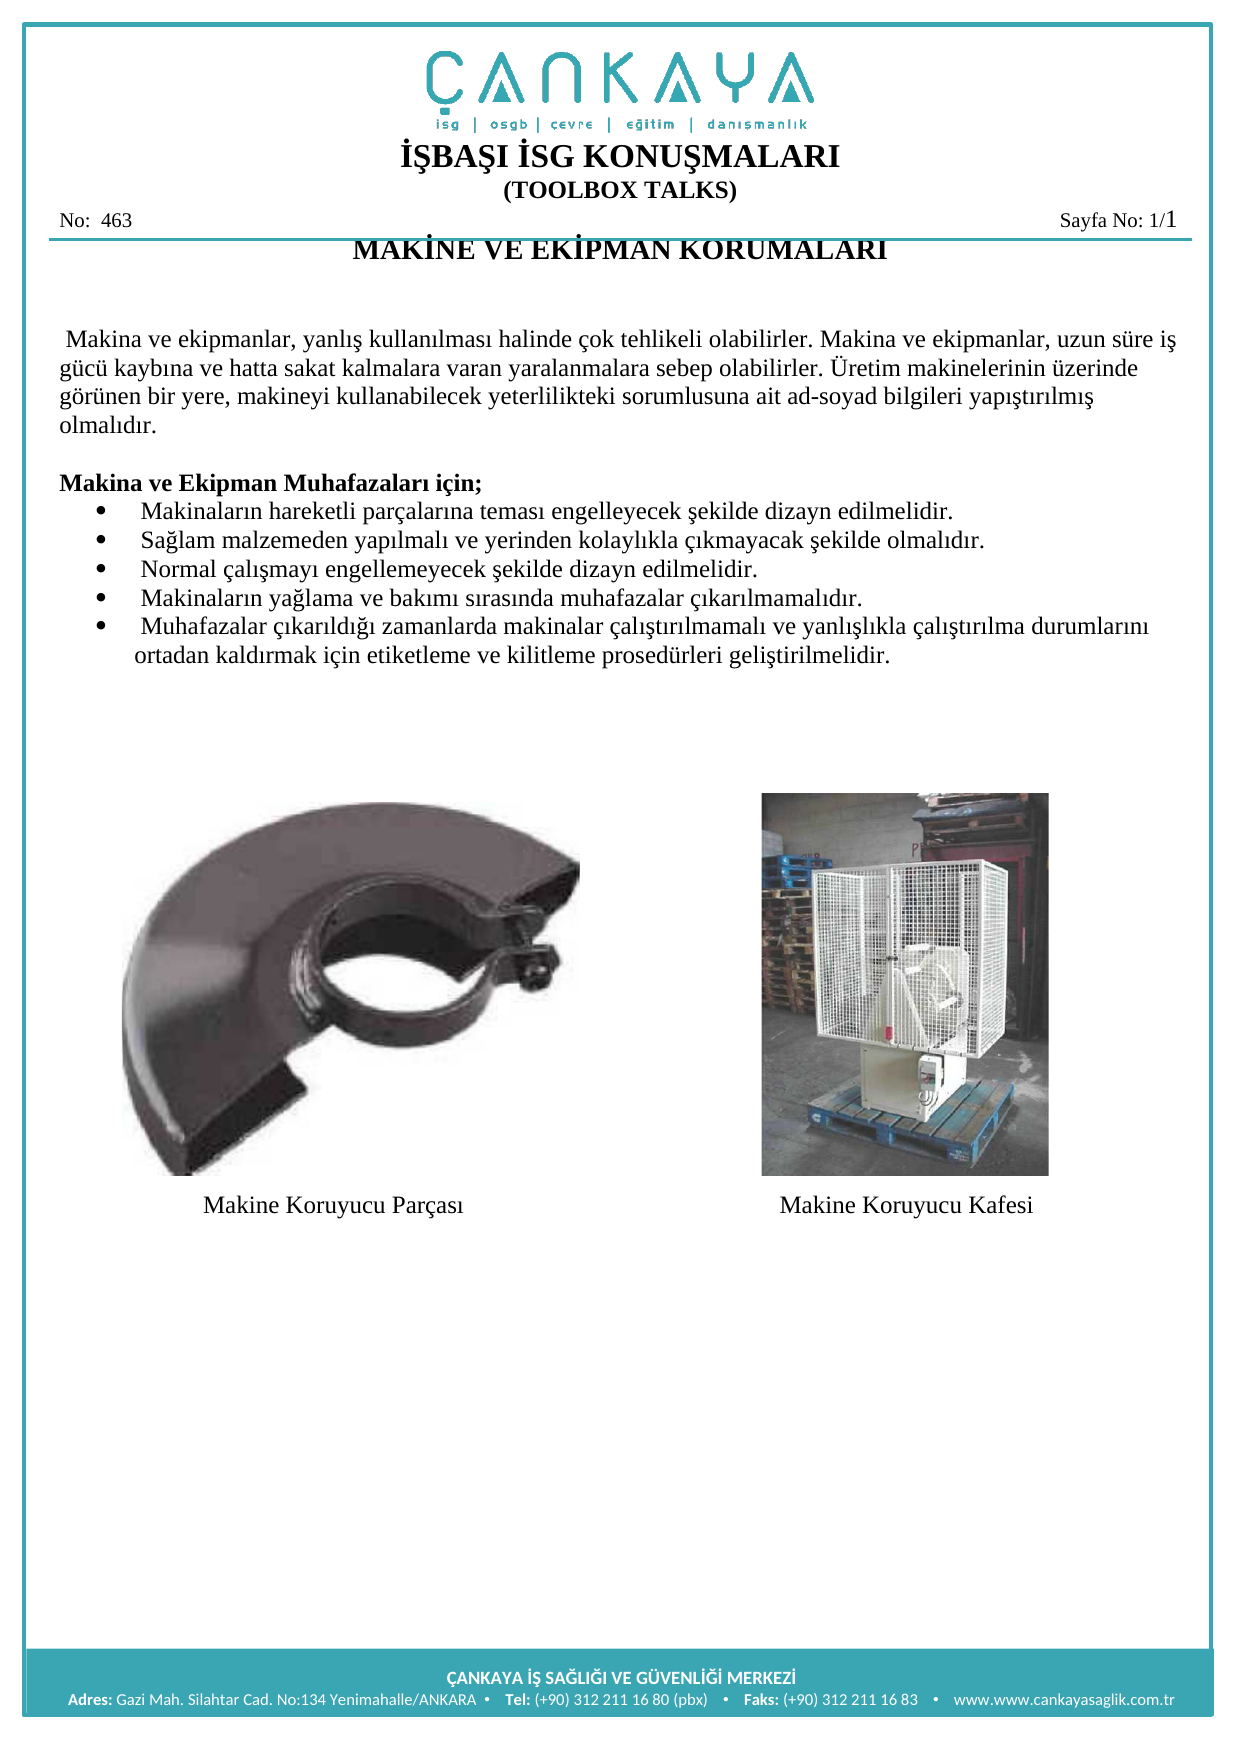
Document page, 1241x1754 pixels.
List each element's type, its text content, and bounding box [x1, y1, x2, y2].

text Makina ve ekipmanlar, yanlış kullanılması halinde çok tehlikeli olabilirler. Makina ve ekipmanlar, uzun süre iş gücü kaybına ve hatta sakat kalmalara varan yaralanmalara sebep olabilirler. Üretim makinelerinin üzerinde görünen bir yere, makineyi kullanabilecek yeterlilikteki sorumlusuna ait ad-soyad bilgileri yapıştırılmış olmalıdır. [59, 324, 1181, 439]
list Normal çalışmayı engellemeyecek şekilde dizayn edilmelidir. [97, 554, 1181, 583]
text Makine Koruyucu Parçası Makine Koruyucu Kafesi [59, 1190, 1181, 1219]
list Muhafazalar çıkarıldığı zamanlarda makinalar çalıştırılmamalı ve yanlışlıkla çalıştırılma durumlarını ortadan kaldırmak için etiketleme ve kilitleme prosedürleri geliştirilmelidir. [97, 611, 1181, 669]
list Makinaların hareketli parçalarına teması engelleyecek şekilde dizayn edilmelidir. [97, 496, 1181, 525]
text İŞBAŞI İSG KONUŞMALARI [59, 137, 1181, 175]
text No: 463 Sayfa No: 1/1 [59, 204, 1181, 232]
text (TOOLBOX TALKS) [59, 175, 1181, 204]
text Makina ve Ekipman Muhafazaları için; [59, 468, 1181, 496]
list Makinaların yağlama ve bakımı sırasında muhafazalar çıkarılmamalıdır. [97, 583, 1181, 611]
list Sağlam malzemeden yapılmalı ve yerinden kolaylıkla çıkmayacak şekilde olmalıdır. [97, 525, 1181, 554]
text MAKİNE VE EKİPMAN KORUMALARI [59, 241, 1181, 266]
picture [426, 51, 814, 133]
